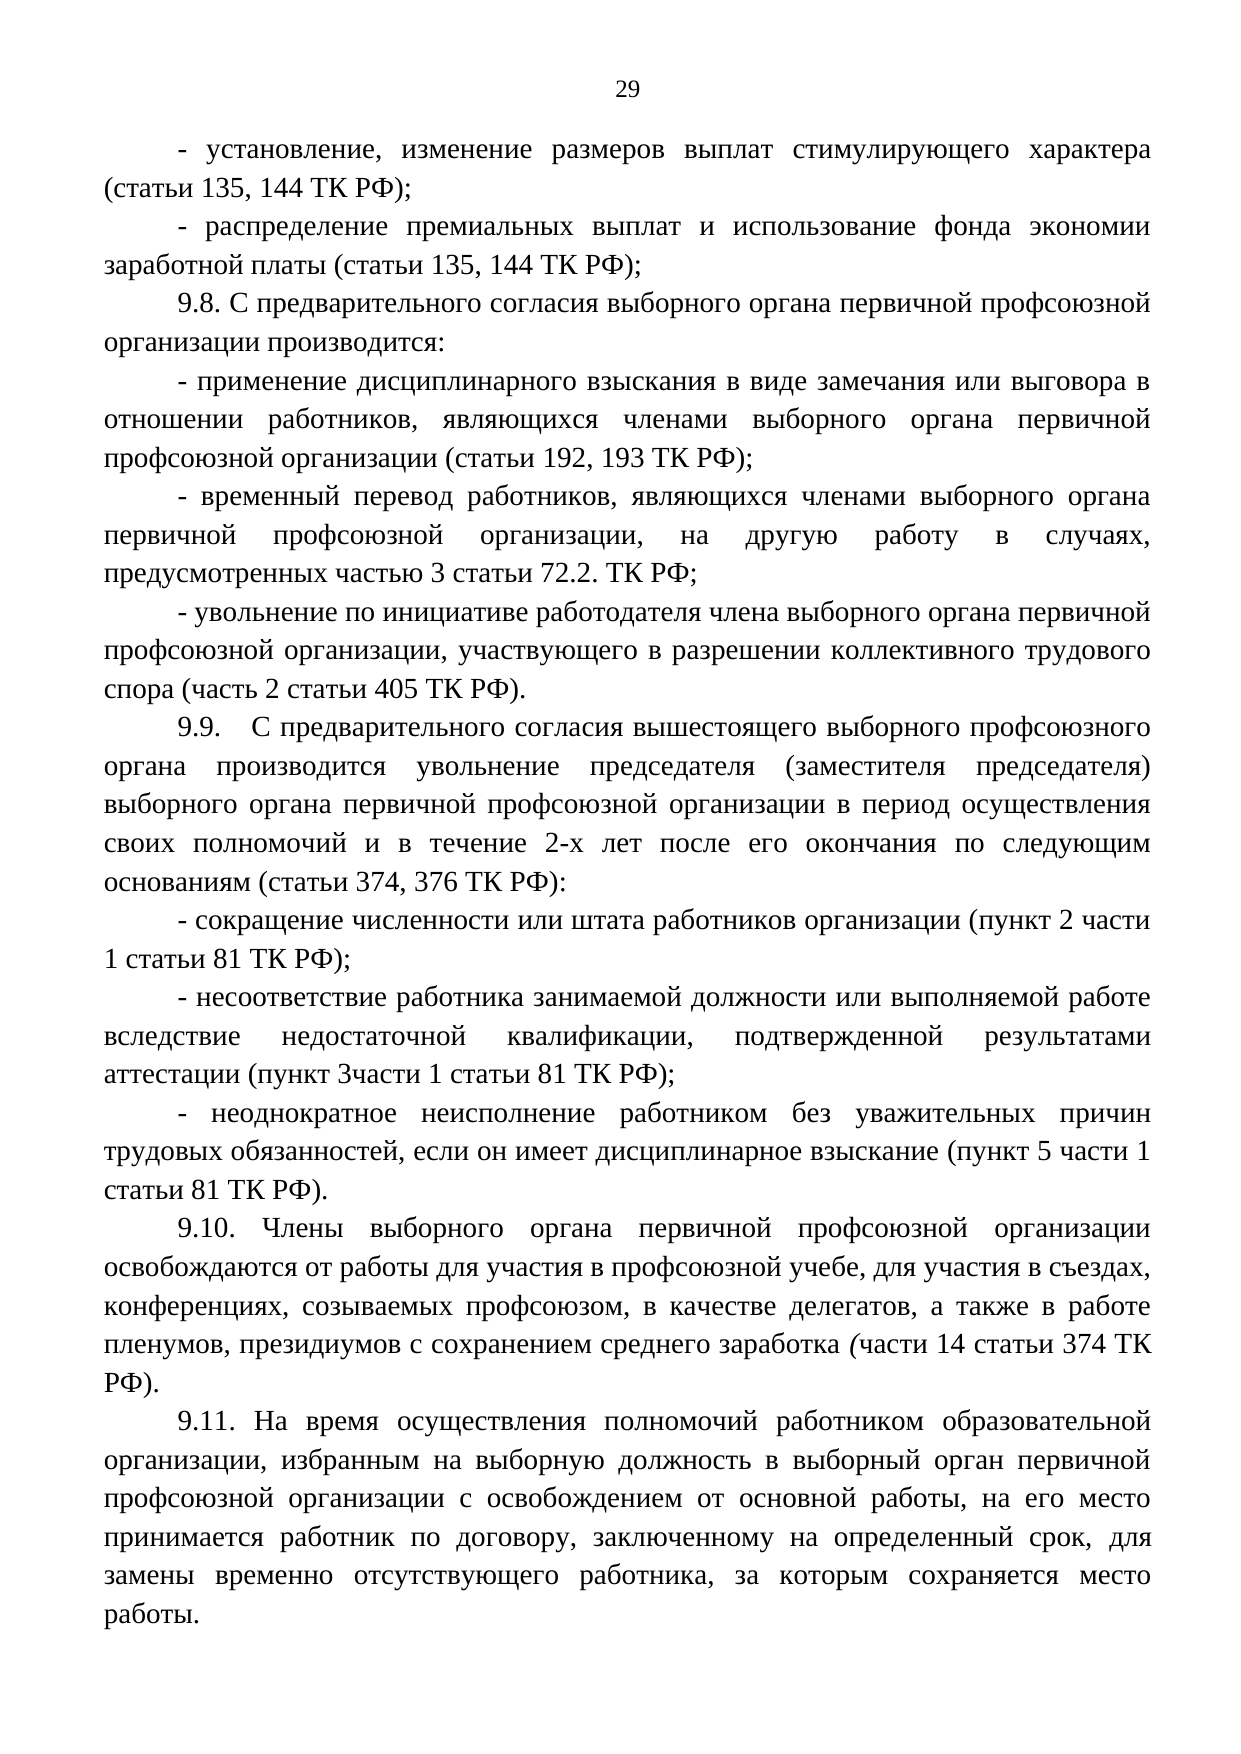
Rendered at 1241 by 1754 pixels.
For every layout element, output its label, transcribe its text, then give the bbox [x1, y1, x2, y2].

list - применение дисциплинарного взыскания в виде замечания или выговора в отношении работников, являющихся членами выборного органа первичной профсоюзной организации (статьи 192, 193 ТК РФ); [103, 363, 1152, 473]
list 9.9. С предварительного согласия вышестоящего выборного профсоюзного органа производится увольнение председателя (заместителя председателя) выборного органа первичной профсоюзной организации в период осуществления своих полномочий и в течение 2-х лет после его окончания по следующим основаниям (статьи 374, 376 ТК РФ): [103, 709, 1152, 897]
list - установление, изменение размеров выплат стимулирующего характера (статьи 135, 144 ТК РФ); [103, 131, 1152, 203]
text - увольнение по инициативе работодателя члена выборного органа первичной профсоюзной организации, участвующего в разрешении коллективного трудового спора (часть 2 статьи 405 ТК РФ). [103, 594, 1152, 704]
list 9.10. Члены выборного органа первичной профсоюзной организации освобождаются от работы для участия в профсоюзной учебе, для участия в съездах, конференциях, созываемых профсоюзом, в качестве делегатов, а также в работе пленумов, президиумов с сохранением среднего заработка (части 14 статьи 374 ТК РФ). [103, 1211, 1152, 1398]
list - неоднократное неисполнение работником без уважительных причин трудовых обязанностей, если он имеет дисциплинарное взыскание (пункт 5 части 1 статьи 81 ТК РФ). [103, 1095, 1152, 1206]
list - несоответствие работника занимаемой должности или выполняемой работе вследствие недостаточной квалификации, подтвержденной результатами аттестации (пункт 3части 1 статьи 81 ТК РФ); [103, 979, 1152, 1090]
list - временный перевод работников, являющихся членами выборного органа первичной профсоюзной организации, на другую работу в случаях, предусмотренных частью 3 статьи 72.2. ТК РФ; [103, 478, 1152, 589]
list 9.8. С предварительного согласия выборного органа первичной профсоюзной организации производится: [103, 286, 1152, 358]
list - распределение премиальных выплат и использование фонда экономии заработной платы (статьи 135, 144 ТК РФ); [103, 208, 1152, 281]
list - сокращение численности или штата работников организации (пункт 2 части 1 статьи 81 ТК РФ); [103, 902, 1152, 974]
list 9.11. На время осуществления полномочий работником образовательной организации, избранным на выборную должность в выборный орган первичной профсоюзной организации с освобождением от основной работы, на его место принимается работник по договору, заключенному на определенный срок, для замены временно отсутствующего работника, за которым сохраняется место работы. [103, 1403, 1152, 1629]
